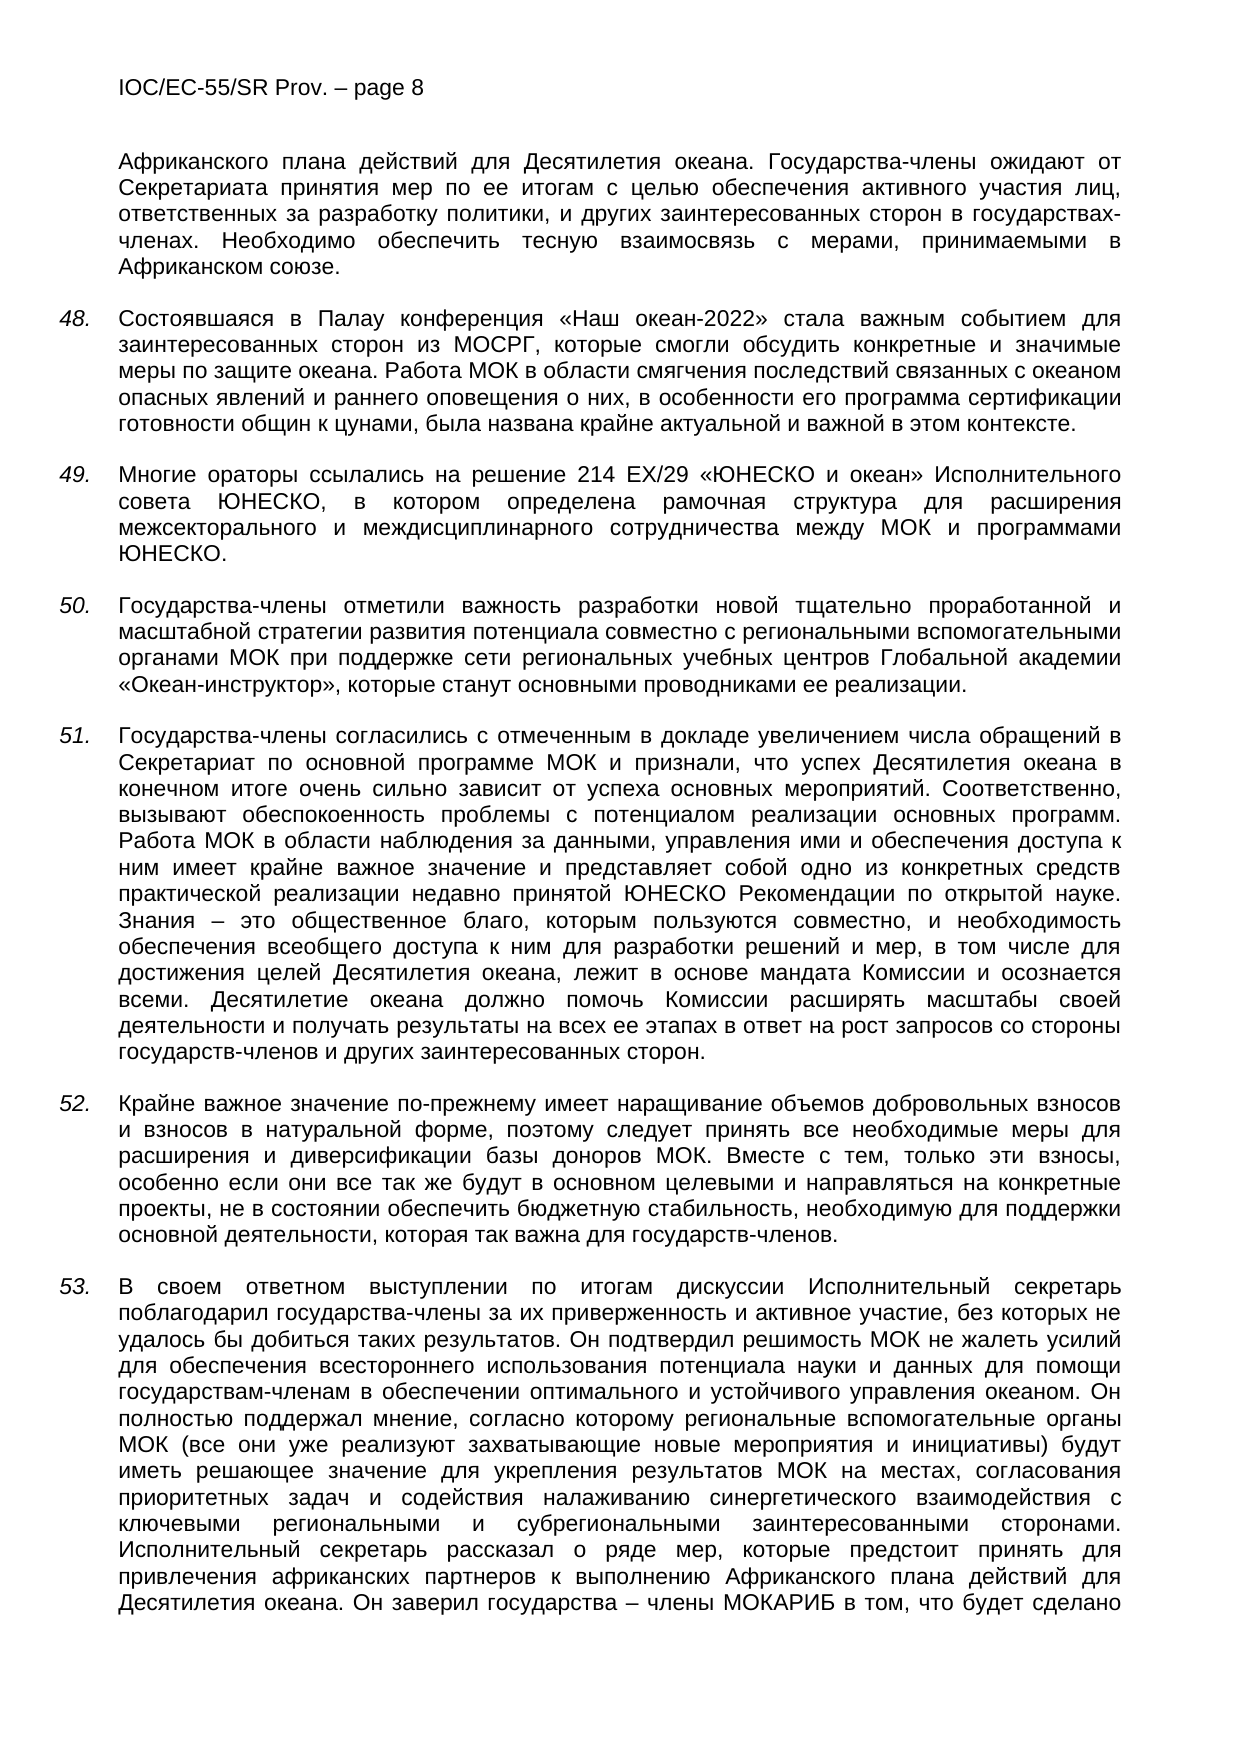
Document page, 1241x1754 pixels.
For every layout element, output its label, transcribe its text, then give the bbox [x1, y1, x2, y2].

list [59, 1273, 1122, 1615]
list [59, 148, 1122, 279]
list Состоявшаяся в Палау конференция «Наш океан-2022» стала важным событием для заинтересованных сторон из МОСРГ, которые смогли обсудить конкретные и значимые меры по защите океана. Работа МОК в области смягчения последствий связанных с океаном опасных явлений и раннего оповещения о них, в особенности его программа сертификации готовности общин к цунами, была названа крайне актуальной и важной в этом контексте. [59, 304, 1122, 436]
list Многие ораторы ссылались на решение 214 ЕХ/29 «ЮНЕСКО и океан» Исполнительного совета ЮНЕСКО, в котором определена рамочная структура для расширения межсекторального и междисциплинарного сотрудничества между МОК и программами ЮНЕСКО. [59, 461, 1122, 567]
list Крайне важное значение по-прежнему имеет наращивание объемов добровольных взносов и взносов в натуральной форме, поэтому следует принять все необходимые меры для расширения и диверсификации базы доноров МОК. Вместе с тем, только эти взносы, особенно если они все так же будут в основном целевыми и направляться на конкретные проекты, не в состоянии обеспечить бюджетную стабильность, необходимую для поддержки основной деятельности, которая так важна для государств-членов. [59, 1090, 1122, 1248]
list Государства-члены согласились с отмеченным в докладе увеличением числа обращений в Секретариат по основной программе МОК и признали, что успех Десятилетия океана в конечном итоге очень сильно зависит от успеха основных мероприятий. Соответственно, вызывают обеспокоенность проблемы с потенциалом реализации основных программ. Работа МОК в области наблюдения за данными, управления ими и обеспечения доступа к ним имеет крайне важное значение и представляет собой одно из конкретных средств практической реализации недавно принятой ЮНЕСКО Рекомендации по открытой науке. Знания – это общественное благо, которым пользуются совместно, и необходимость обеспечения всеобщего доступа к ним для разработки решений и мер, в том числе для достижения целей Десятилетия океана, лежит в основе мандата Комиссии и осознается всеми. Десятилетие океана должно помочь Комиссии расширять масштабы своей деятельности и получать результаты на всех ее этапах в ответ на рост запросов со стороны государств-членов и других заинтересованных сторон. [59, 722, 1122, 1065]
list Государства-члены отметили важность разработки новой тщательно проработанной и масштабной стратегии развития потенциала совместно с региональными вспомогательными органами МОК при поддержке сети региональных учебных центров Глобальной академии «Океан-инструктор», которые станут основными проводниками ее реализации. [59, 592, 1122, 697]
